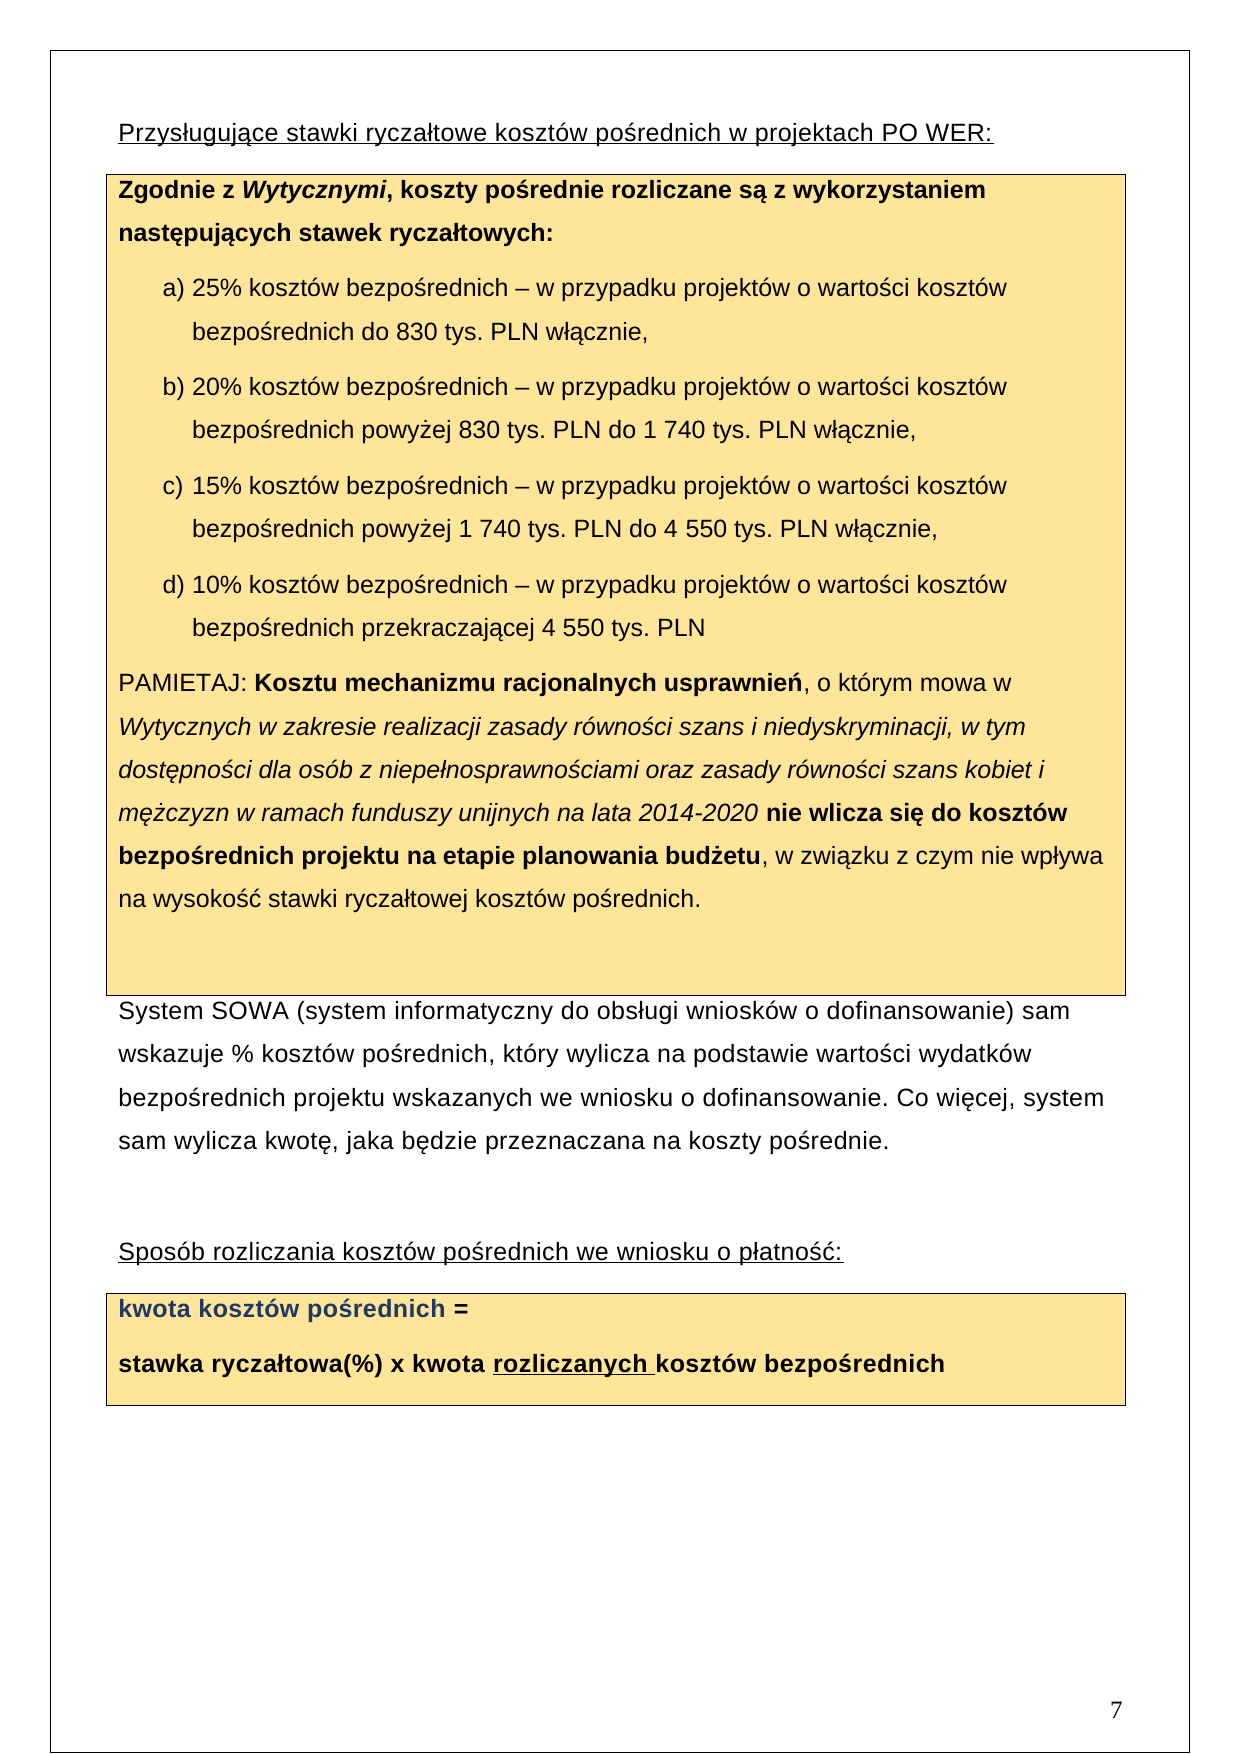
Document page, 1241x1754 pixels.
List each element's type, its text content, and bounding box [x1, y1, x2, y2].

text Przysługujące stawki ryczałtowe kosztów pośrednich w projektach PO WER: [118, 118, 1122, 147]
text Sposób rozliczania kosztów pośrednich we wniosku o płatność: [118, 1237, 1122, 1266]
text System SOWA (system informatyczny do obsługi wniosków o dofinansowanie) sam wskazuje % kosztów pośrednich, który wylicza na podstawie wartości wydatków bezpośrednich projektu wskazanych we wniosku o dofinansowanie. Co więcej, system sam wylicza kwotę, jaka będzie przeznaczana na koszty pośrednie. [118, 996, 1122, 1154]
table_header Zgodnie z Wytycznymi, koszty pośrednie rozliczane są z wykorzystaniem następujących stawek ryczałtowych: 25% kosztów bezpośrednich – w przypadku projektów o wartości kosztów bezpośrednich do 830 tys. PLN włącznie, 20% kosztów bezpośrednich – w przypadku projektów o wartości kosztów bezpośrednich powyżej 830 tys. PLN do 1 740 tys. PLN włącznie, 15% kosztów bezpośrednich – w przypadku projektów o wartości kosztów bezpośrednich powyżej 1 740 tys. PLN do 4 550 tys. PLN włącznie, 10% kosztów bezpośrednich – w przypadku projektów o wartości kosztów bezpośrednich przekraczającej 4 550 tys. PLN PAMIETAJ: Kosztu mechanizmu racjonalnych usprawnień, o którym mowa w Wytycznych w zakresie realizacji zasady równości szans i niedyskryminacji, w tym dostępności dla osób z niepełnosprawnościami oraz zasady równości szans kobiet i mężczyzn w ramach funduszy unijnych na lata 2014-2020 nie wlicza się do kosztów bezpośrednich projektu na etapie planowania budżetu, w związku z czym nie wpływa na wysokość stawki ryczałtowej kosztów pośrednich. [107, 175, 1125, 995]
table_header kwota kosztów pośrednich = stawka ryczałtowa(%) x kwota rozliczanych kosztów bezpośrednich [107, 1294, 1125, 1405]
